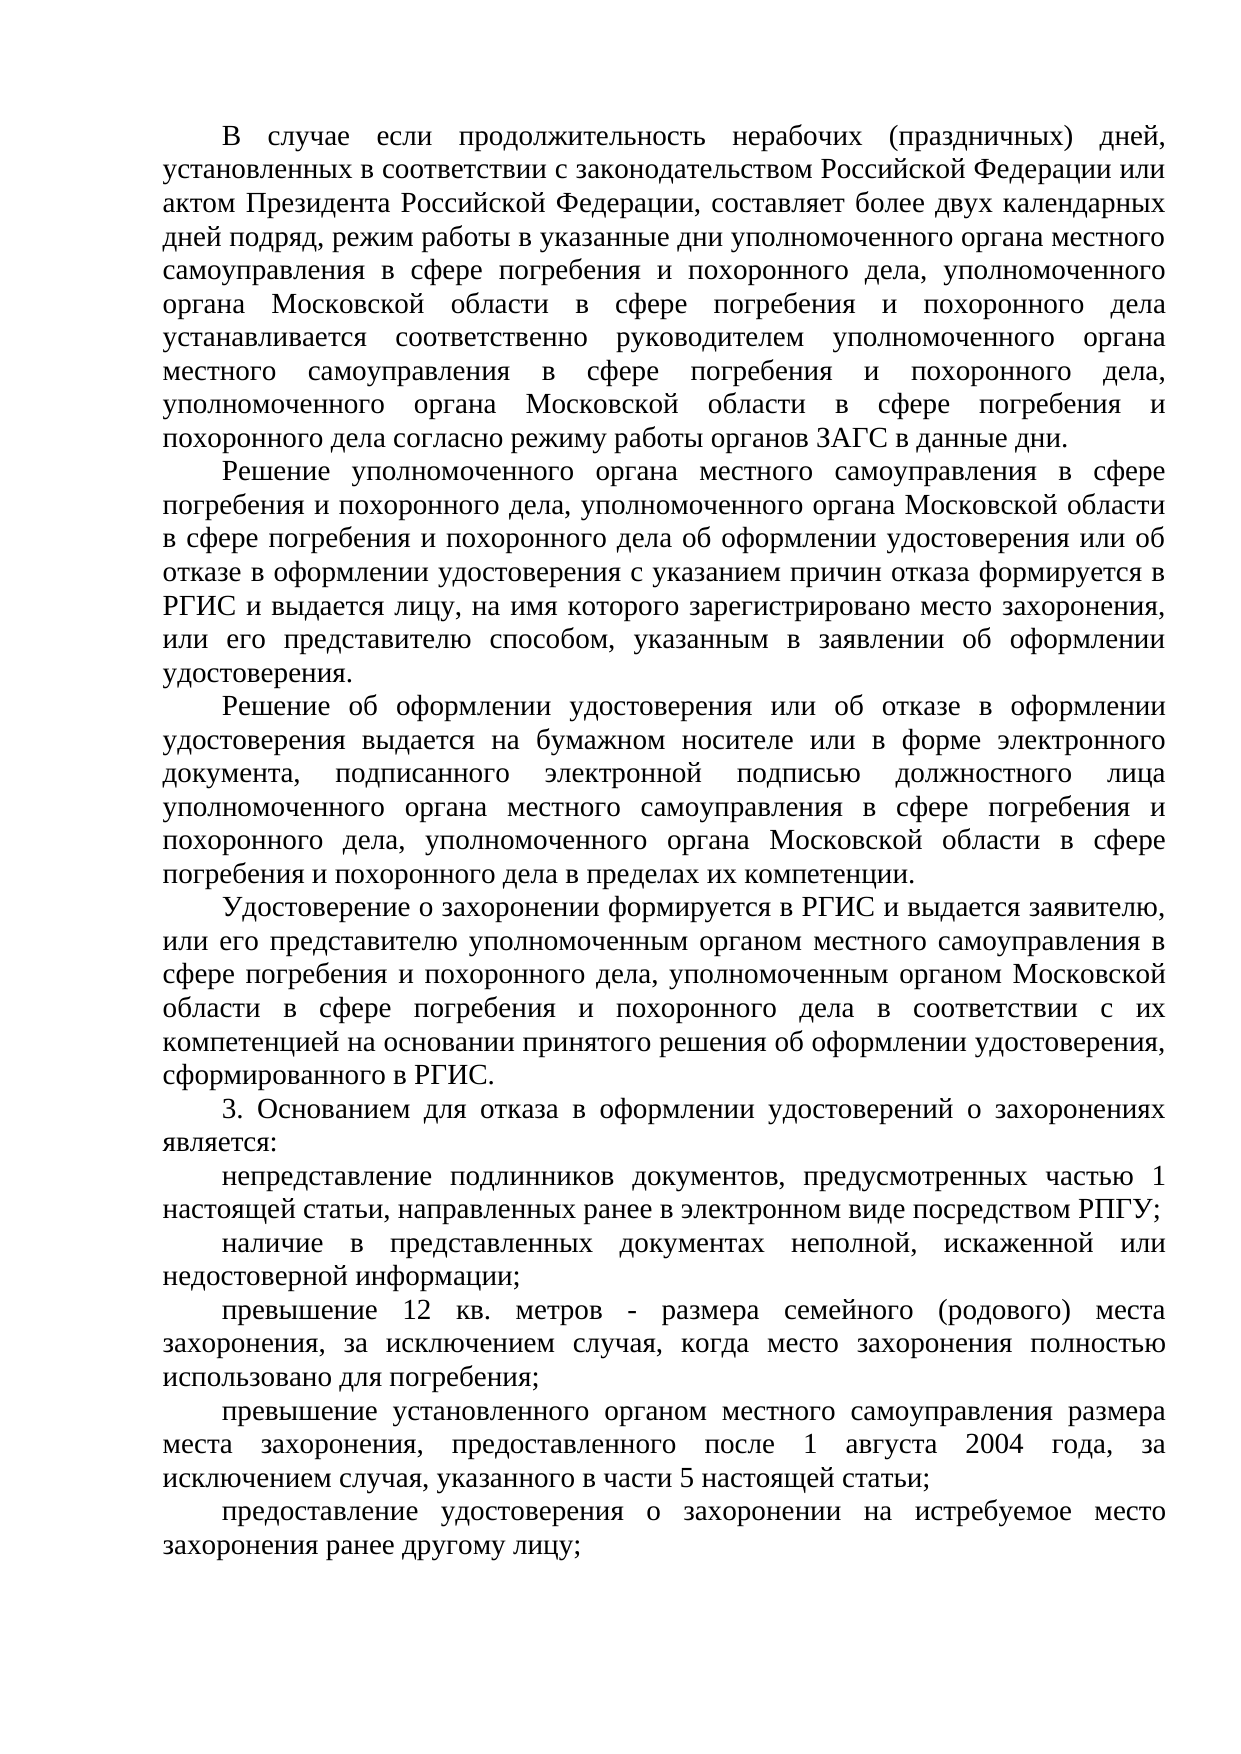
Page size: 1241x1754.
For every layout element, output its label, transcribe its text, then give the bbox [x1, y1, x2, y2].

list превышение 12 кв. метров - размера семейного (родового) места захоронения, за исключением случая, когда место захоронения полностью использовано для погребения; [162, 1292, 1167, 1393]
list Решение уполномоченного органа местного самоуправления в сфере погребения и похоронного дела, уполномоченного органа Московской области в сфере погребения и похоронного дела об оформлении удостоверения или об отказе в оформлении удостоверения с указанием причин отказа формируется в РГИС и выдается лицу, на имя которого зарегистрировано место захоронения, или его представителю способом, указанным в заявлении об оформлении удостоверения. [162, 453, 1167, 688]
list превышение установленного органом местного самоуправления размера места захоронения, предоставленного после 1 августа 2004 года, за исключением случая, указанного в части 5 настоящей статьи; [162, 1393, 1167, 1493]
list наличие в представленных документах неполной, искаженной или недостоверной информации; [162, 1225, 1167, 1292]
list предоставление удостоверения о захоронении на истребуемое место захоронения ранее другому лицу; [162, 1493, 1167, 1560]
list Решение об оформлении удостоверения или об отказе в оформлении удостоверения выдается на бумажном носителе или в форме электронного документа, подписанного электронной подписью должностного лица уполномоченного органа местного самоуправления в сфере погребения и похоронного дела, уполномоченного органа Московской области в сфере погребения и похоронного дела в пределах их компетенции. [162, 688, 1167, 889]
list непредставление подлинников документов, предусмотренных частью 1 настоящей статьи, направленных ранее в электронном виде посредством РПГУ; [162, 1158, 1167, 1225]
list Удостоверение о захоронении формируется в РГИС и выдается заявителю, или его представителю уполномоченным органом местного самоуправления в сфере погребения и похоронного дела, уполномоченным органом Московской области в сфере погребения и похоронного дела в соответствии с их компетенцией на основании принятого решения об оформлении удостоверения, сформированного в РГИС. [162, 889, 1167, 1091]
list 3. Основанием для отказа в оформлении удостоверений о захоронениях является: [162, 1091, 1167, 1158]
list В случае если продолжительность нерабочих (праздничных) дней, установленных в соответствии с законодательством Российской Федерации или актом Президента Российской Федерации, составляет более двух календарных дней подряд, режим работы в указанные дни уполномоченного органа местного самоуправления в сфере погребения и похоронного дела, уполномоченного органа Московской области в сфере погребения и похоронного дела устанавливается соответственно руководителем уполномоченного органа местного самоуправления в сфере погребения и похоронного дела, уполномоченного органа Московской области в сфере погребения и похоронного дела согласно режиму работы органов ЗАГС в данные дни. [162, 118, 1167, 453]
